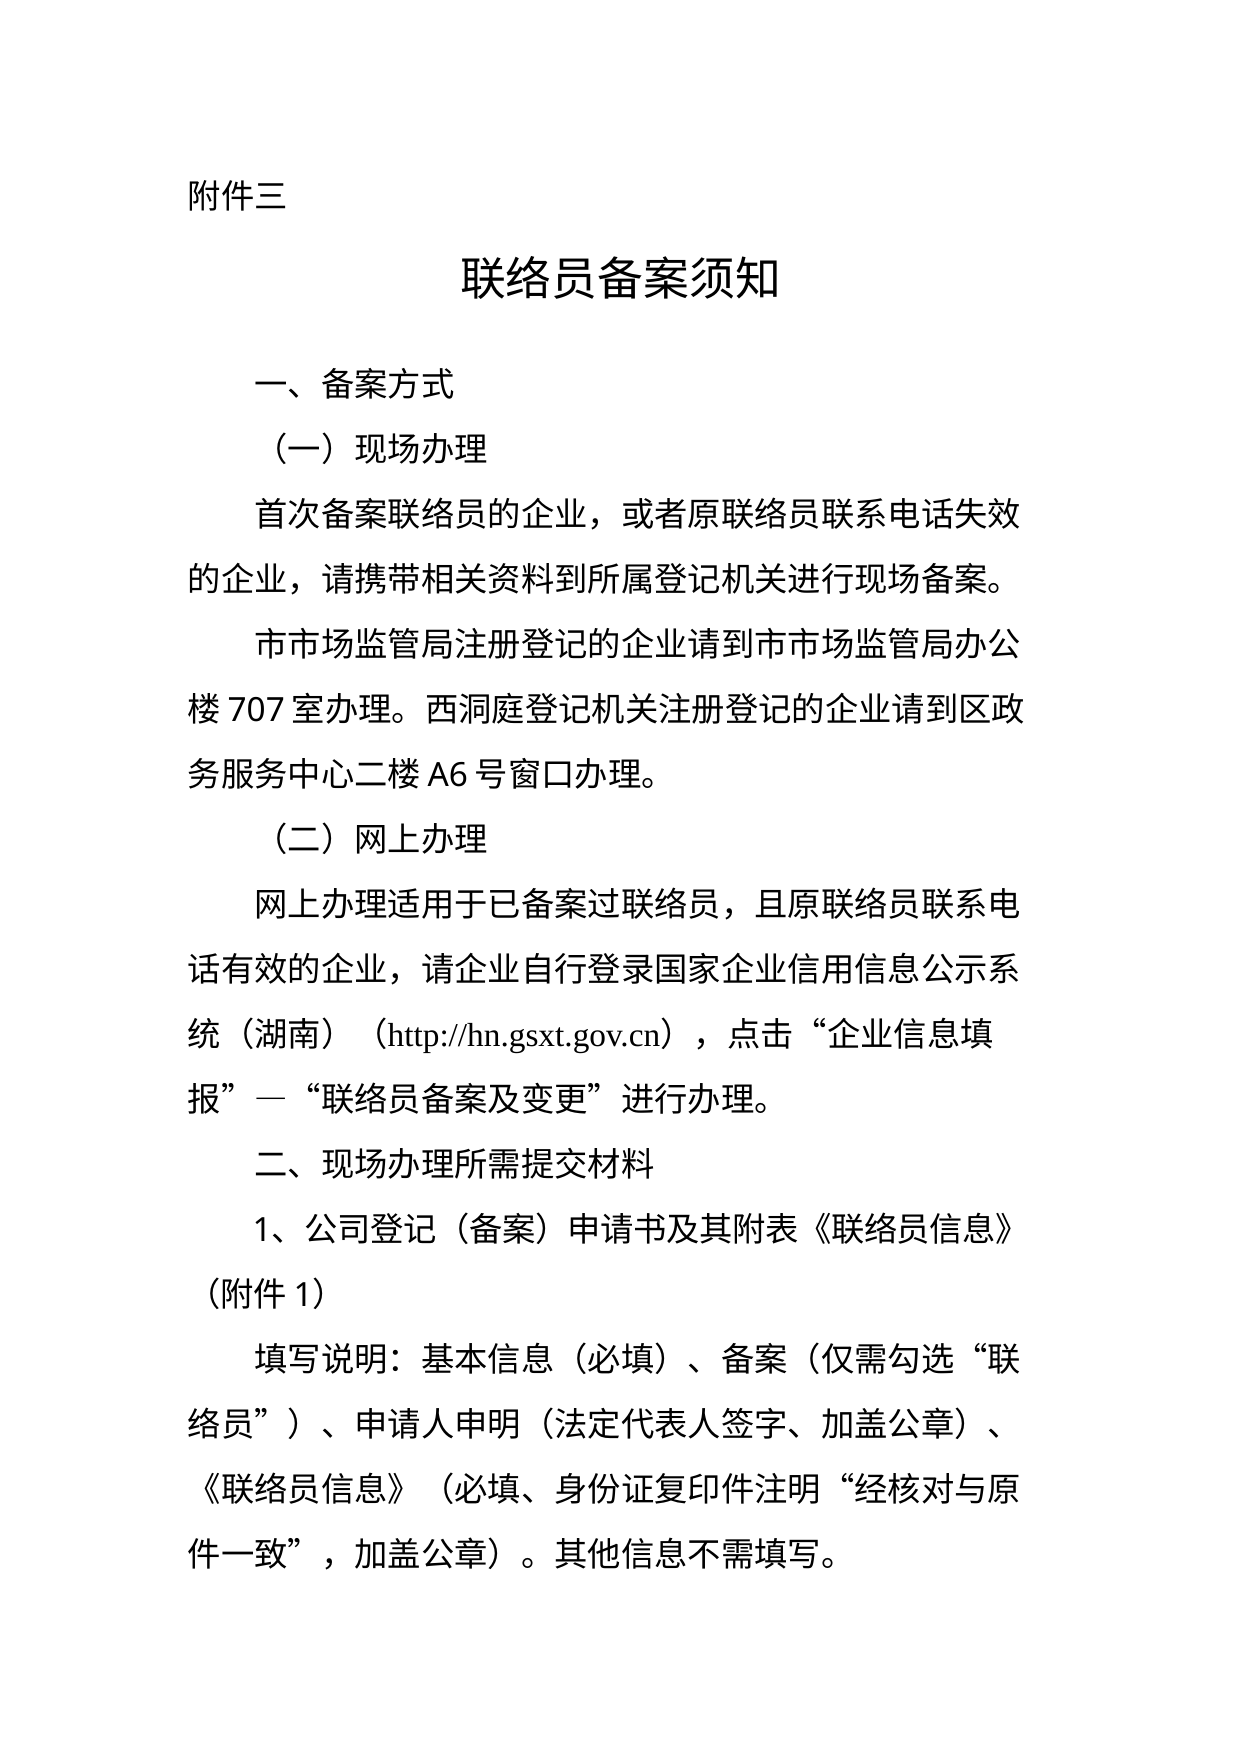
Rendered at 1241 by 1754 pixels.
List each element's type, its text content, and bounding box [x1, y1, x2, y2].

text 市市场监管局注册登记的企业请到市市场监管局办公楼707室办理。西洞庭登记机关注册登记的企业请到区政务服务中心二楼A6号窗口办理。 [187, 609, 1053, 804]
text （二）网上办理 [187, 804, 1053, 869]
text 一、备案方式 [187, 349, 1053, 414]
text 附件三 [187, 162, 1053, 227]
text 二、现场办理所需提交材料 [187, 1129, 1053, 1194]
text 1、公司登记（备案）申请书及其附表《联络员信息》（附件1） [187, 1194, 1053, 1324]
text 填写说明：基本信息（必填）、备案（仅需勾选“联络员”）、申请人申明（法定代表人签字、加盖公章）、《联络员信息》（必填、身份证复印件注明“经核对与原件一致”，加盖公章）。其他信息不需填写。 [187, 1324, 1053, 1584]
text 网上办理适用于已备案过联络员，且原联络员联系电话有效的企业，请企业自行登录国家企业信用信息公示系统（湖南）（http://hn.gsxt.gov.cn），点击“企业信息填报”—“联络员备案及变更”进行办理。 [187, 869, 1053, 1129]
text 联络员备案须知 [187, 227, 1053, 324]
text （一）现场办理 [187, 414, 1053, 479]
text 首次备案联络员的企业，或者原联络员联系电话失效的企业，请携带相关资料到所属登记机关进行现场备案。 [187, 479, 1053, 609]
